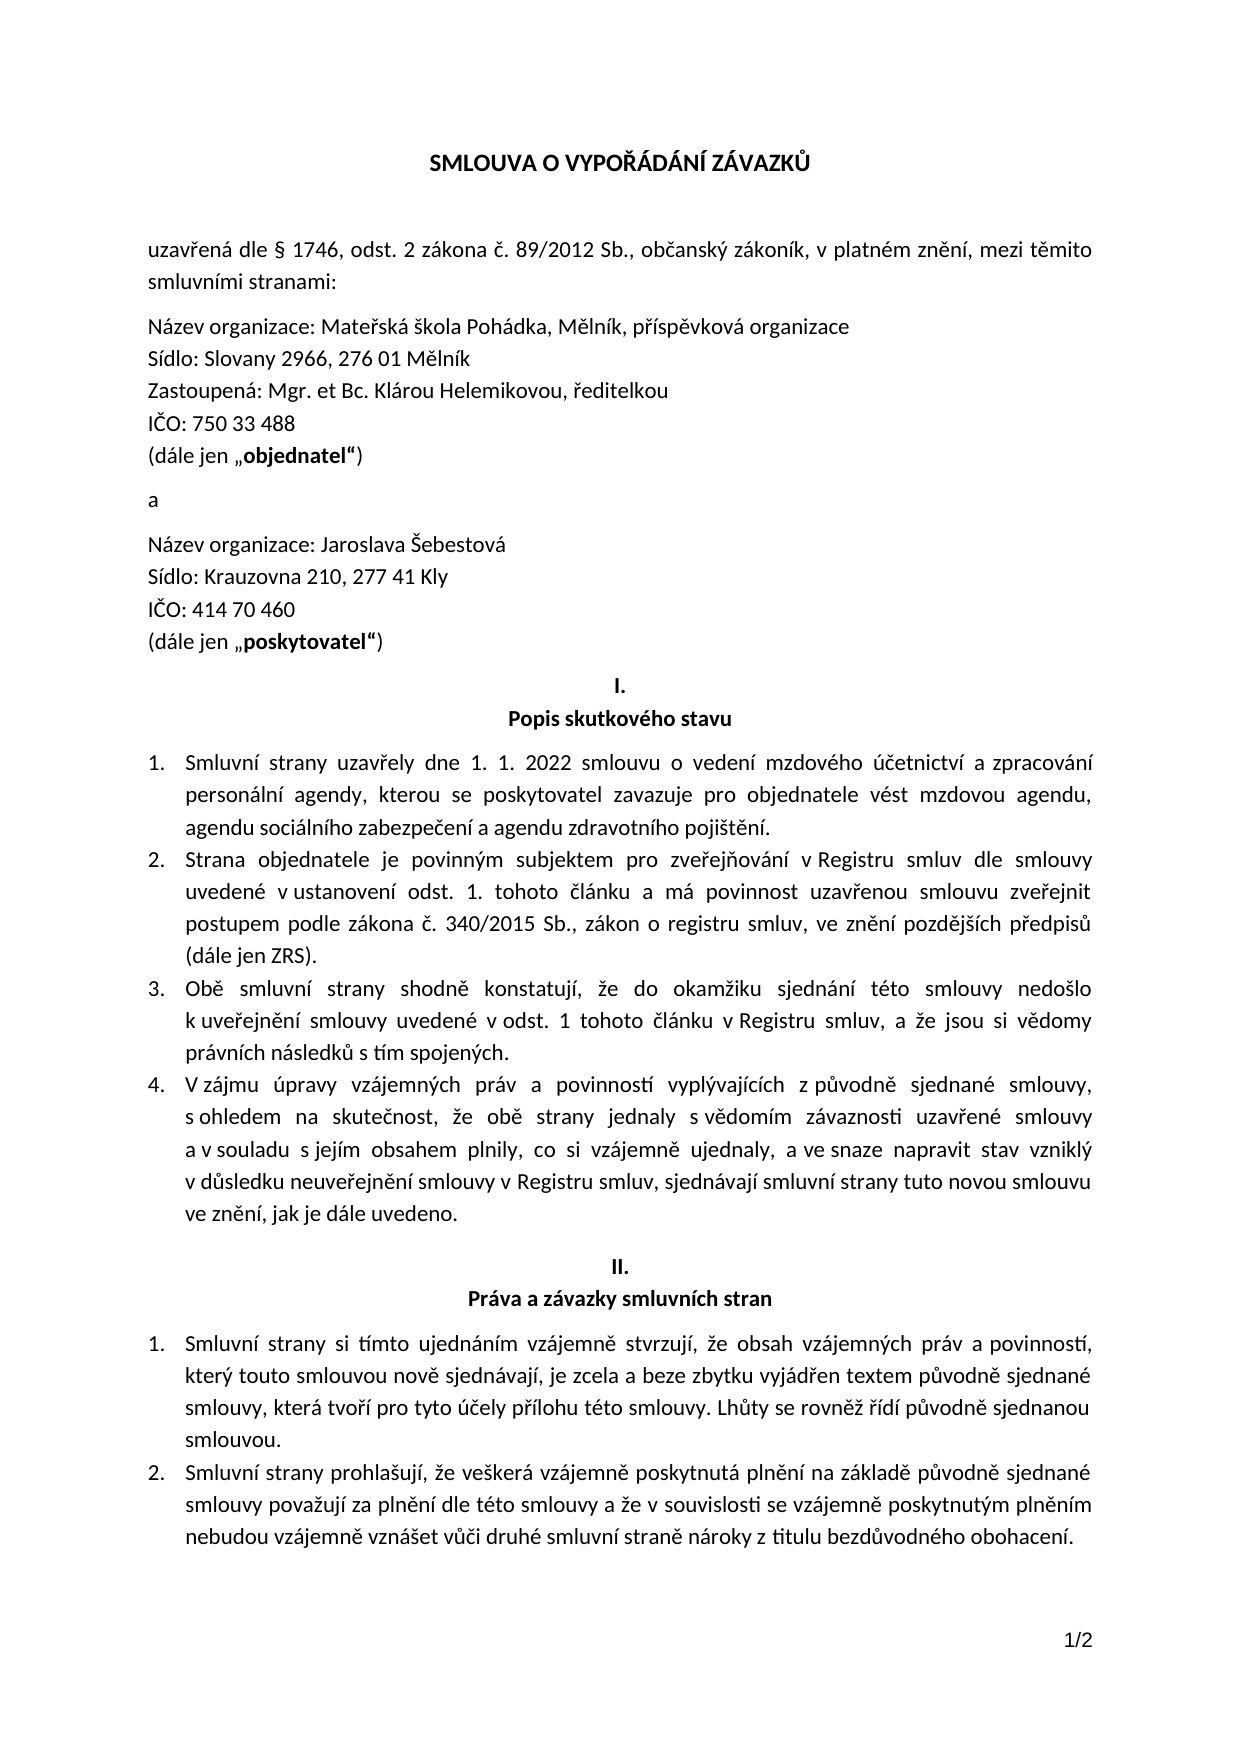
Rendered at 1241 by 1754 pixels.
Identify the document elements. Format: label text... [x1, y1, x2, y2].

text Sídlo: Krauzovna 210, 277 41 Kly [148, 562, 1093, 591]
text Zastoupená: Mgr. et Bc. Klárou Helemikovou, ředitelkou [148, 377, 1093, 404]
list Obě smluvní strany shodně konstatují, že do okamžiku sjednání této smlouvy nedošlo k uveřejnění smlouvy uvedené v odst. 1 tohoto článku v Registru smluv, a že jsou si vědomy právních následků s tím spojených. [148, 974, 1093, 1066]
text Práva a závazky smluvních stran [148, 1284, 1093, 1312]
list Strana objednatele je povinným subjektem pro zveřejňování v Registru smluv dle smlouvy uvedené v ustanovení odst. 1. tohoto článku a má povinnost uzavřenou smlouvu zveřejnit postupem podle zákona č. 340/2015 Sb., zákon o registru smluv, ve znění pozdějších předpisů (dále jen ZRS). [148, 845, 1093, 969]
text (dále jen „objednatel“) [148, 441, 1093, 469]
text IČO: 414 70 460 [148, 595, 1093, 623]
list Smluvní strany prohlašují, že veškerá vzájemně poskytnutá plnění na základě původně sjednané smlouvy považují za plnění dle této smlouvy a že v souvislosti se vzájemně poskytnutým plněním nebudou vzájemně vznášet vůči druhé smluvní straně nároky z titulu bezdůvodného obohacení. [148, 1458, 1093, 1550]
text Popis skutkového stavu [148, 704, 1093, 732]
text Název organizace: Jaroslava Šebestová [148, 530, 1093, 558]
list Smluvní strany si tímto ujednáním vzájemně stvrzují, že obsah vzájemných práv a povinností, který touto smlouvou nově sjednávají, je zcela a beze zbytku vyjádřen textem původně sjednané smlouvy, která tvoří pro tyto účely přílohu této smlouvy. Lhůty se rovněž řídí původně sjednanou smlouvou. [148, 1329, 1093, 1453]
text II. [148, 1252, 1093, 1280]
list Smluvní strany uzavřely dne 1. 1. 2022 smlouvu o vedení mzdového účetnictví a zpracování personální agendy, kterou se poskytovatel zavazuje pro objednatele vést mzdovou agendu, agendu sociálního zabezpečení a agendu zdravotního pojištění. [148, 748, 1093, 841]
text IČO: 750 33 488 [148, 409, 1093, 437]
text a [148, 486, 1093, 514]
text Sídlo: Slovany 2966, 276 01 Mělník [148, 344, 1093, 372]
text Název organizace: Mateřská škola Pohádka, Mělník, příspěvková organizace [148, 312, 1093, 340]
text uzavřená dle § 1746, odst. 2 zákona č. 89/2012 Sb., občanský zákoník, v platném znění, mezi těmito smluvními stranami: [148, 235, 1093, 296]
text (dále jen „poskytovatel“) [148, 627, 1093, 655]
list V zájmu úpravy vzájemných práv a povinností vyplývajících z původně sjednané smlouvy, s ohledem na skutečnost, že obě strany jednaly s vědomím závaznosti uzavřené smlouvy a v souladu s jejím obsahem plnily, co si vzájemně ujednaly, a ve snaze napravit stav vzniklý v důsledku neuveřejnění smlouvy v Registru smluv, sjednávají smluvní strany tuto novou smlouvu ve znění, jak je dále uvedeno. [148, 1070, 1093, 1227]
title Smlouva o vypořádání závazků [148, 148, 1093, 178]
text I. [148, 672, 1093, 699]
